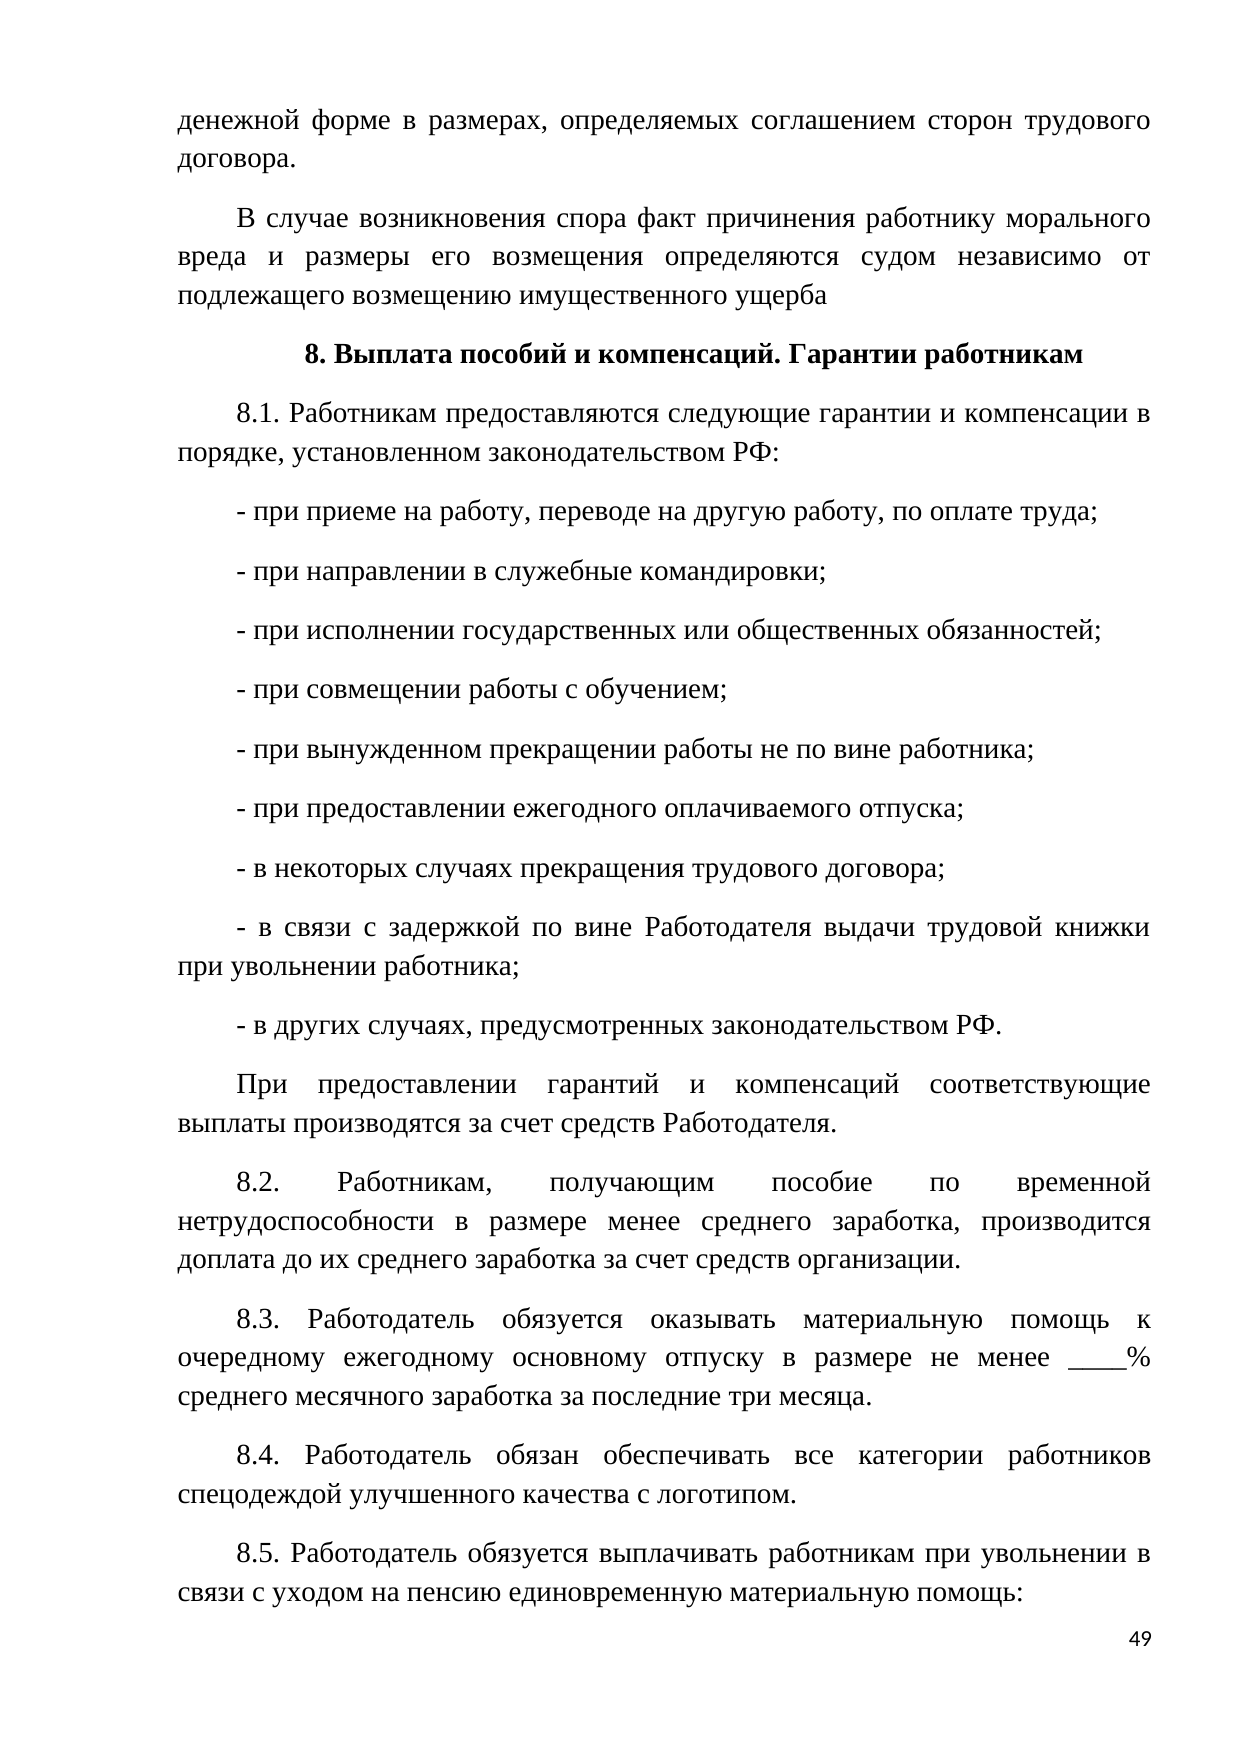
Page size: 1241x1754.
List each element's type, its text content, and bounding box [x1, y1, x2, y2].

text - при направлении в служебные командировки; [177, 553, 1152, 586]
text - при совмещении работы с обучением; [177, 672, 1152, 705]
text - в связи с задержкой по вине Работодателя выдачи трудовой книжки при увольнении работника; [177, 909, 1152, 981]
text 8. Выплата пособий и компенсаций. Гарантии работникам [177, 336, 1152, 370]
text 8.1. Работникам предоставляются следующие гарантии и компенсации в порядке, установленном законодательством РФ: [177, 396, 1152, 468]
text В случае возникновения спора факт причинения работнику морального вреда и размеры его возмещения определяются судом независимо от подлежащего возмещению имущественного ущерба [177, 200, 1152, 310]
text - в других случаях, предусмотренных законодательством РФ. [177, 1007, 1152, 1041]
text При предоставлении гарантий и компенсаций соответствующие выплаты производятся за счет средств Работодателя. [177, 1066, 1152, 1138]
text - при предоставлении ежегодного оплачиваемого отпуска; [177, 790, 1152, 824]
text 8.2. Работникам, получающим пособие по временной нетрудоспособности в размере менее среднего заработка, производится доплата до их среднего заработка за счет средств организации. [177, 1164, 1152, 1275]
text - при исполнении государственных или общественных обязанностей; [177, 612, 1152, 646]
text - при приеме на работу, переводе на другую работу, по оплате труда; [177, 493, 1152, 527]
text 8.4. Работодатель обязан обеспечивать все категории работников спецодеждой улучшенного качества с логотипом. [177, 1437, 1152, 1509]
text 8.3. Работодатель обязуется оказывать материальную помощь к очередному ежегодному основному отпуску в размере не менее ____% среднего месячного заработка за последние три месяца. [177, 1301, 1152, 1411]
text - при вынужденном прекращении работы не по вине работника; [177, 731, 1152, 764]
text - в некоторых случаях прекращения трудового договора; [177, 850, 1152, 883]
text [177, 102, 1152, 174]
text 8.5. Работодатель обязуется выплачивать работникам при увольнении в связи с уходом на пенсию единовременную материальную помощь: [177, 1535, 1152, 1607]
